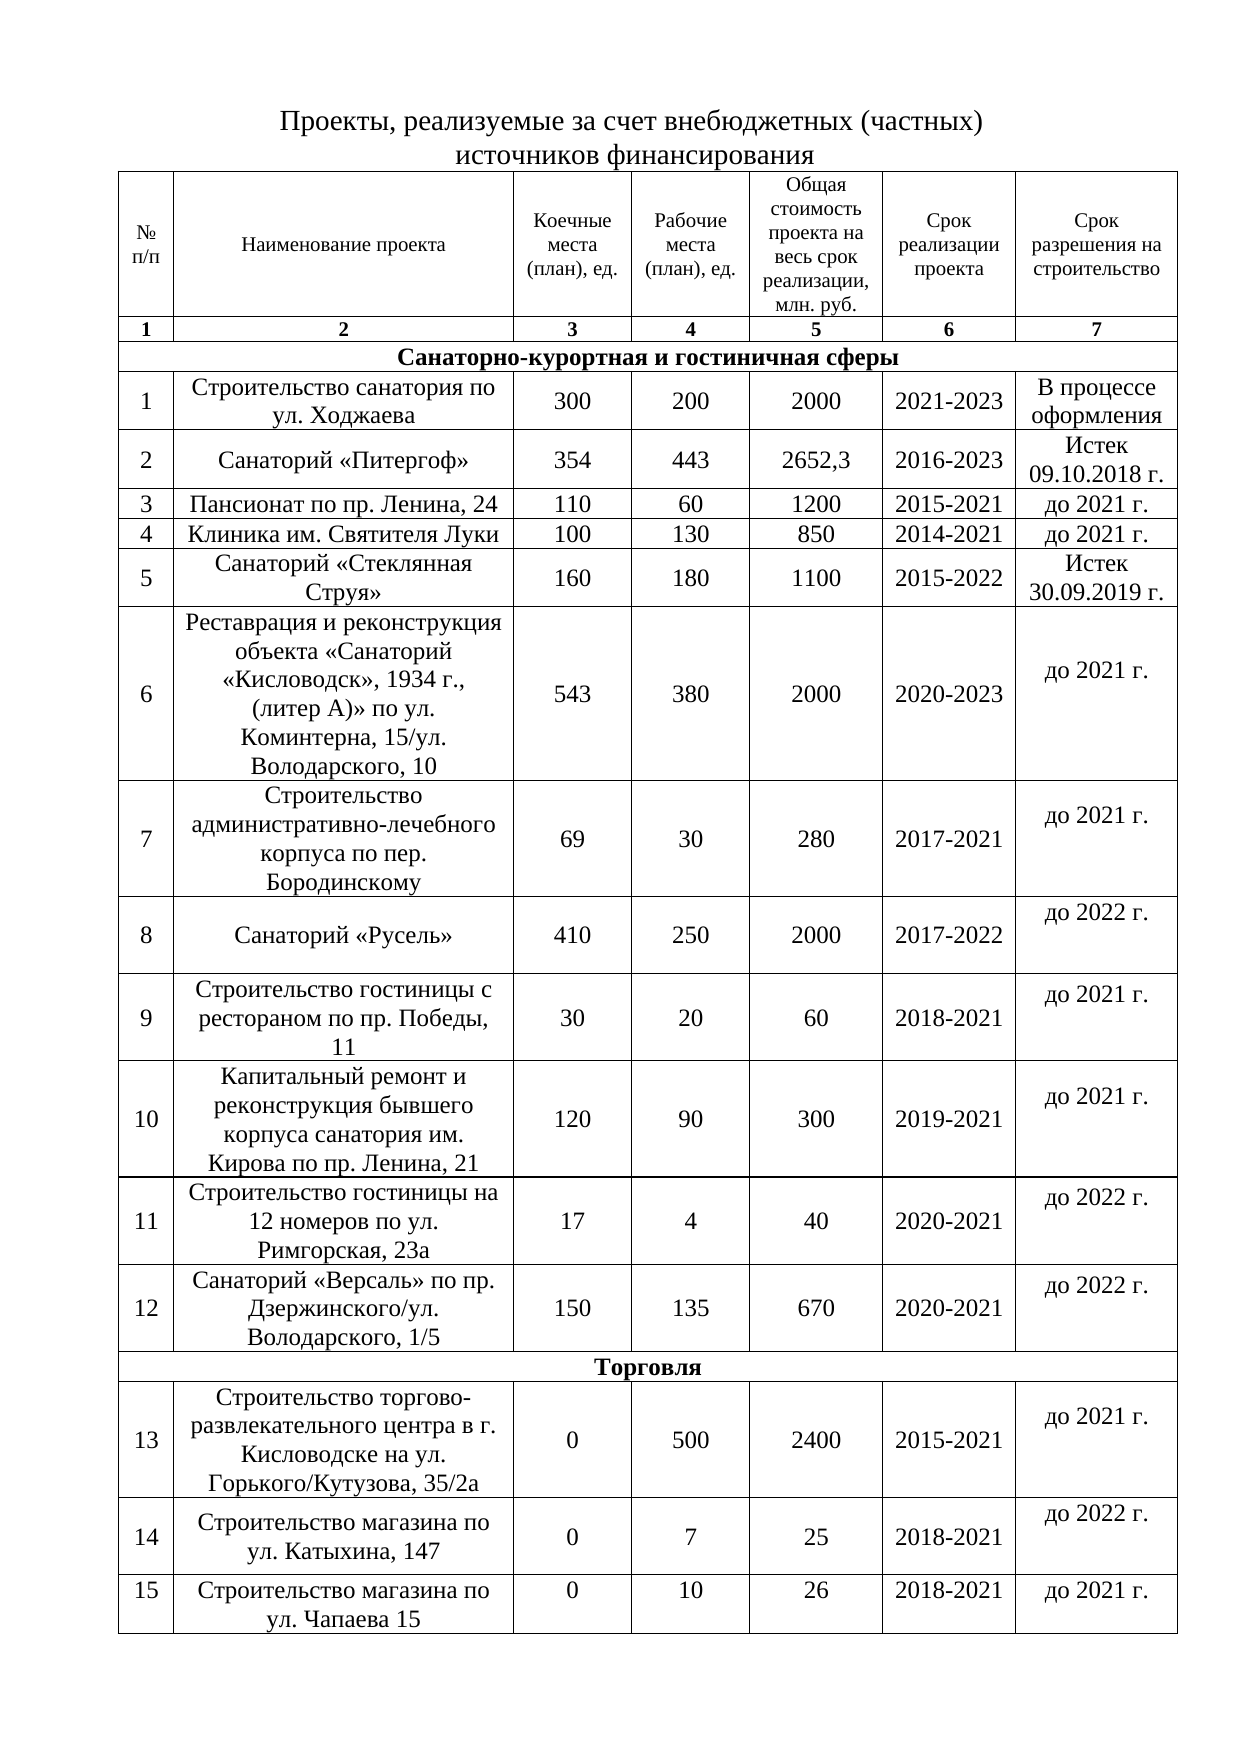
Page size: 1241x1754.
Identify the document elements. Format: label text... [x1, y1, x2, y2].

table_cell 1 [119, 317, 173, 341]
table_cell 135 [632, 1265, 749, 1351]
table_cell 0 [514, 1382, 631, 1497]
table_cell 4 [119, 519, 173, 547]
table_cell Строительство санатория по ул. Ходжаева [174, 372, 513, 429]
table_cell 850 [750, 519, 882, 547]
table_cell 90 [632, 1061, 749, 1176]
table_cell 110 [514, 489, 631, 518]
table_cell 7 [632, 1498, 749, 1574]
table_cell 380 [632, 607, 749, 779]
table_cell 30 [632, 781, 749, 896]
table_cell Санаторий «Русель» [174, 897, 513, 973]
table_cell Строительство торгово-развлекательного центра в г. Кисловодске на ул. Горького/Кутузова, 35/2а [174, 1382, 513, 1497]
table_cell 2019-2021 [883, 1061, 1015, 1176]
table_cell 2021-2023 [883, 372, 1015, 429]
table_cell 26 [750, 1575, 882, 1633]
table_cell 3 [119, 489, 173, 518]
table_cell 3 [514, 317, 631, 341]
table_cell Капитальный ремонт и реконструкция бывшего корпуса санатория им. Кирова по пр. Ленина, 21 [174, 1061, 513, 1176]
table_cell Санаторий «Стеклянная Струя» [174, 549, 513, 606]
table_cell до 2021 г. [1016, 781, 1177, 896]
table_cell 410 [514, 897, 631, 973]
table_cell 160 [514, 549, 631, 606]
table_cell Пансионат по пр. Ленина, 24 [174, 489, 513, 518]
table_cell 12 [119, 1265, 173, 1351]
table_cell 10 [119, 1061, 173, 1176]
table_cell 2020-2021 [883, 1265, 1015, 1351]
table_cell 69 [514, 781, 631, 896]
table_cell 150 [514, 1265, 631, 1351]
text Проекты, реализуемые за счет внебюджетных (частных) источников финансирования [118, 103, 1152, 171]
table_cell до 2021 г. [1016, 974, 1177, 1060]
table_cell 4 [632, 1178, 749, 1264]
table_cell Клиника им. Святителя Луки [174, 519, 513, 547]
table_header Срок реализации проекта [883, 172, 1015, 316]
table_cell 15 [119, 1575, 173, 1633]
table_cell 354 [514, 430, 631, 488]
table_cell 280 [750, 781, 882, 896]
table_cell Истек 09.10.2018 г. [1016, 430, 1177, 488]
table_cell до 2021 г. [1016, 607, 1177, 779]
table_cell до 2022 г. [1016, 1265, 1177, 1351]
table_cell Санаторий «Питергоф» [174, 430, 513, 488]
table_cell 443 [632, 430, 749, 488]
table_cell до 2021 г. [1016, 519, 1177, 547]
table_cell 13 [119, 1382, 173, 1497]
table_cell 0 [514, 1498, 631, 1574]
table_cell 2014-2021 [883, 519, 1015, 547]
table_cell Строительство гостиницы на 12 номеров по ул. Римгорская, 23а [174, 1178, 513, 1264]
table_cell Торговля [119, 1352, 1177, 1381]
table_cell 30 [514, 974, 631, 1060]
table_cell до 2022 г. [1016, 1178, 1177, 1264]
table_cell 2000 [750, 372, 882, 429]
table_cell 9 [119, 974, 173, 1060]
table_cell 2000 [750, 897, 882, 973]
table_cell 670 [750, 1265, 882, 1351]
table_cell 60 [632, 489, 749, 518]
table_header Коечные места (план), ед. [514, 172, 631, 316]
table_cell 2015-2021 [883, 1382, 1015, 1497]
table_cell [174, 1575, 513, 1633]
table_cell 1100 [750, 549, 882, 606]
table_cell до 2022 г. [1016, 897, 1177, 973]
table_cell Санаторно-курортная и гостиничная сферы [119, 342, 1177, 371]
table_cell 17 [514, 1178, 631, 1264]
table_cell 60 [750, 974, 882, 1060]
table_header Наименование проекта [174, 172, 513, 316]
table_cell 2017-2022 [883, 897, 1015, 973]
table_cell 4 [632, 317, 749, 341]
table_cell 2015-2021 [883, 489, 1015, 518]
table_cell 300 [750, 1061, 882, 1176]
table_cell 250 [632, 897, 749, 973]
table_cell 1200 [750, 489, 882, 518]
table_cell 2000 [750, 607, 882, 779]
table_header Срок разрешения на строительство [1016, 172, 1177, 316]
table_cell 40 [750, 1178, 882, 1264]
table_cell 7 [1016, 317, 1177, 341]
table_cell 25 [750, 1498, 882, 1574]
table_cell 2020-2021 [883, 1178, 1015, 1264]
table_cell 120 [514, 1061, 631, 1176]
table_cell 6 [119, 607, 173, 779]
table_cell 8 [119, 897, 173, 973]
table_cell 2018-2021 [883, 974, 1015, 1060]
table_cell 1 [119, 372, 173, 429]
table_cell 14 [119, 1498, 173, 1574]
table_cell 20 [632, 974, 749, 1060]
table_cell 2 [174, 317, 513, 341]
table_cell 6 [883, 317, 1015, 341]
table_cell Строительство гостиницы с рестораном по пр. Победы, 11 [174, 974, 513, 1060]
table_cell 2 [119, 430, 173, 488]
table_cell 2017-2021 [883, 781, 1015, 896]
table_cell 300 [514, 372, 631, 429]
table_header Общая стоимость проекта на весь срок реализации, млн. руб. [750, 172, 882, 316]
table_cell 0 [514, 1575, 631, 1633]
table_cell В процессе оформления [1016, 372, 1177, 429]
table_cell до 2021 г. [1016, 1061, 1177, 1176]
table_cell 130 [632, 519, 749, 547]
table_cell 200 [632, 372, 749, 429]
table_cell Строительство магазина по ул. Катыхина, 147 [174, 1498, 513, 1574]
table_cell до 2021 г. [1016, 1575, 1177, 1633]
table_cell 10 [632, 1575, 749, 1633]
table_cell до 2021 г. [1016, 1382, 1177, 1497]
table_cell 2018-2021 [883, 1575, 1015, 1633]
table_cell 5 [119, 549, 173, 606]
table_cell 2016-2023 [883, 430, 1015, 488]
table_cell 100 [514, 519, 631, 547]
table_cell 5 [750, 317, 882, 341]
table_cell Санаторий «Версаль» по пр. Дзержинского/ул. Володарского, 1/5 [174, 1265, 513, 1351]
table_cell Истек 30.09.2019 г. [1016, 549, 1177, 606]
table_header Рабочие места (план), ед. [632, 172, 749, 316]
table_cell 2018-2021 [883, 1498, 1015, 1574]
table_cell до 2021 г. [1016, 489, 1177, 518]
table_cell 7 [119, 781, 173, 896]
table_cell до 2022 г. [1016, 1498, 1177, 1574]
table_cell 180 [632, 549, 749, 606]
table_cell 500 [632, 1382, 749, 1497]
table_header № п/п [119, 172, 173, 316]
table_cell 2652,3 [750, 430, 882, 488]
table_cell Реставрация и реконструкция объекта «Санаторий «Кисловодск», 1934 г., (литер А)» по ул. Коминтерна, 15/ул. Володарского, 10 [174, 607, 513, 779]
table_cell 2020-2023 [883, 607, 1015, 779]
table_cell Строительство административно-лечебного корпуса по пер. Бородинскому [174, 781, 513, 896]
table_cell 2015-2022 [883, 549, 1015, 606]
table_cell 2400 [750, 1382, 882, 1497]
table_cell 11 [119, 1178, 173, 1264]
table_cell 543 [514, 607, 631, 779]
